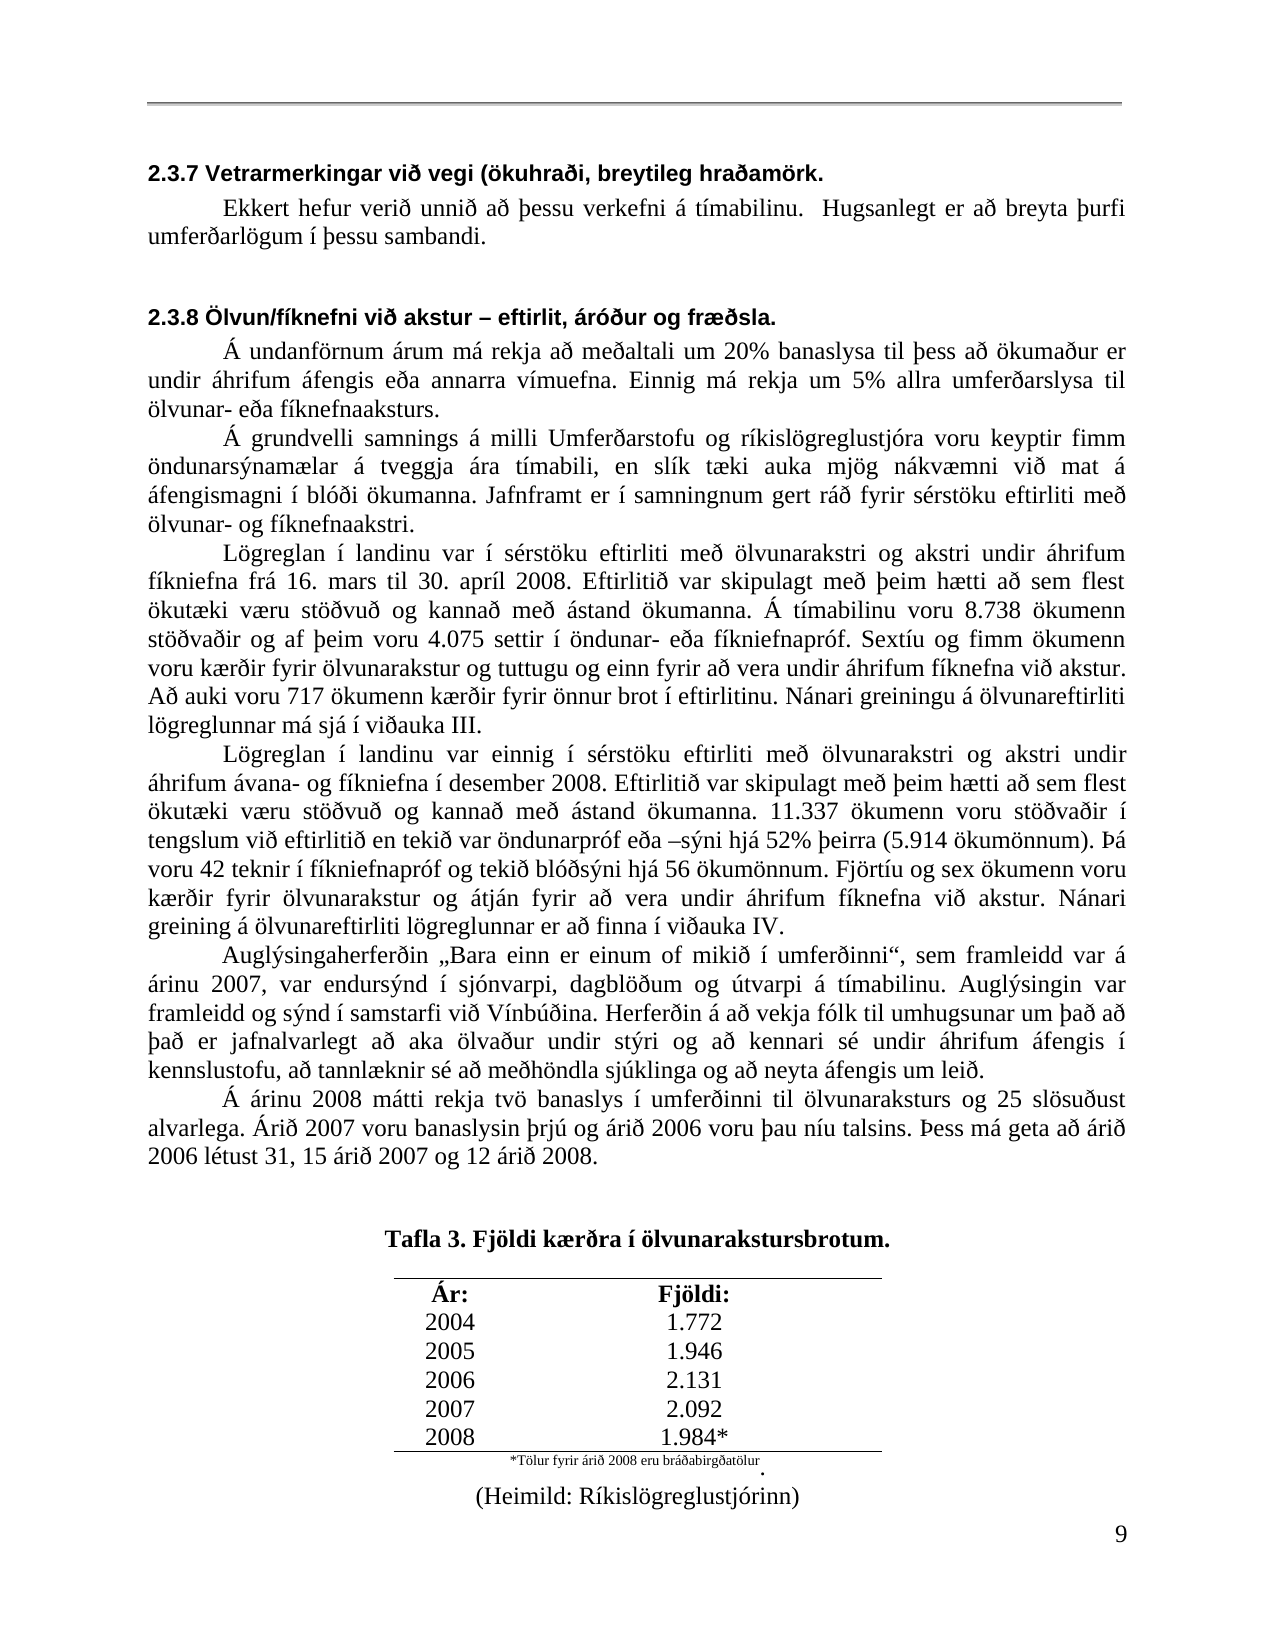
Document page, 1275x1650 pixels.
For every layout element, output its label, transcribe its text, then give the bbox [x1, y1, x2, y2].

text Á árinu 2008 mátti rekja tvö banaslys í umferðinni til ölvunaraksturs og 25 slösuðust alvarlega. Árið 2007 voru banaslysin þrjú og árið 2006 voru þau níu talsins. Þess má geta að árið 2006 létust 31, 15 árið 2007 og 12 árið 2008. [148, 1084, 1127, 1170]
text Á grundvelli samnings á milli Umferðarstofu og ríkislögreglustjóra voru keyptir fimm öndunarsýnamælar á tveggja ára tímabili, en slík tæki auka mjög nákvæmni við mat á áfengismagni í blóði ökumanna. Jafnframt er í samningnum gert ráð fyrir sérstöku eftirliti með ölvunar- og fíknefnaakstri. [148, 423, 1127, 538]
table_cell 2.092 [506, 1394, 882, 1422]
text Ekkert hefur verið unnið að þessu verkefni á tímabilinu. Hugsanlegt er að breyta þurfi umferðarlögum í þessu sambandi. [148, 193, 1127, 250]
text *Tölur fyrir árið 2008 eru bráðabirgðatölur. [148, 1452, 1127, 1481]
table_cell 1.772 [506, 1308, 882, 1336]
text Lögreglan í landinu var í sérstöku eftirliti með ölvunarakstri og akstri undir áhrifum fíkniefna frá 16. mars til 30. apríl 2008. Eftirlitið var skipulagt með þeim hætti að sem flest ökutæki væru stöðvuð og kannað með ástand ökumanna. Á tímabilinu voru 8.738 ökumenn stöðvaðir og af þeim voru 4.075 settir í öndunar- eða fíkniefnapróf. Sextíu og fimm ökumenn voru kærðir fyrir ölvunarakstur og tuttugu og einn fyrir að vera undir áhrifum fíknefna við akstur. Að auki voru 717 ökumenn kærðir fyrir önnur brot í eftirlitinu. Nánari greiningu á ölvunareftirliti lögreglunnar má sjá í viðauka III. [148, 538, 1127, 739]
text Auglýsingaherferðin „Bara einn er einum of mikið í umferðinni“, sem framleidd var á árinu 2007, var endursýnd í sjónvarpi, dagblöðum og útvarpi á tímabilinu. Auglýsingin var framleidd og sýnd í samstarfi við Vínbúðina. Herferðin á að vekja fólk til umhugsunar um það að það er jafnalvarlegt að aka ölvaður undir stýri og að kennari sé undir áhrifum áfengis í kennslustofu, að tannlæknir sé að meðhöndla sjúklinga og að neyta áfengis um leið. [148, 940, 1127, 1084]
subtitle 2.3.8 Ölvun/fíknefni við akstur – eftirlit, áróður og fræðsla. [148, 304, 1127, 330]
picture [147, 102, 1122, 106]
table_cell 2008 [394, 1423, 506, 1451]
table_cell 2.131 [506, 1365, 882, 1394]
text Á undanförnum árum má rekja að meðaltali um 20% banaslysa til þess að ökumaður er undir áhrifum áfengis eða annarra vímuefna. Einnig má rekja um 5% allra umferðarslysa til ölvunar- eða fíknefnaaksturs. [148, 336, 1127, 423]
subtitle 2.3.7 Vetrarmerkingar við vegi (ökuhraði, breytileg hraðamörk. [148, 160, 1127, 186]
text (Heimild: Ríkislögreglustjórinn) [148, 1481, 1127, 1510]
table_cell 2007 [394, 1394, 506, 1422]
table_cell 1.984* [506, 1423, 882, 1451]
table_cell 2004 [394, 1308, 506, 1336]
table_header Ár: [394, 1279, 506, 1307]
text Lögreglan í landinu var einnig í sérstöku eftirliti með ölvunarakstri og akstri undir áhrifum ávana- og fíkniefna í desember 2008. Eftirlitið var skipulagt með þeim hætti að sem flest ökutæki væru stöðvuð og kannað með ástand ökumanna. 11.337 ökumenn voru stöðvaðir í tengslum við eftirlitið en tekið var öndunarpróf eða –sýni hjá 52% þeirra (5.914 ökumönnum). Þá voru 42 teknir í fíkniefnapróf og tekið blóðsýni hjá 56 ökumönnum. Fjörtíu og sex ökumenn voru kærðir fyrir ölvunarakstur og átján fyrir að vera undir áhrifum fíknefna við akstur. Nánari greining á ölvunareftirliti lögreglunnar er að finna í viðauka IV. [148, 739, 1127, 940]
table_header Fjöldi: [506, 1279, 882, 1307]
table_cell 1.946 [506, 1336, 882, 1365]
table_cell 2006 [394, 1365, 506, 1394]
text Tafla 3. Fjöldi kærðra í ölvunarakstursbrotum. [148, 1224, 1127, 1253]
table_cell 2005 [394, 1336, 506, 1365]
